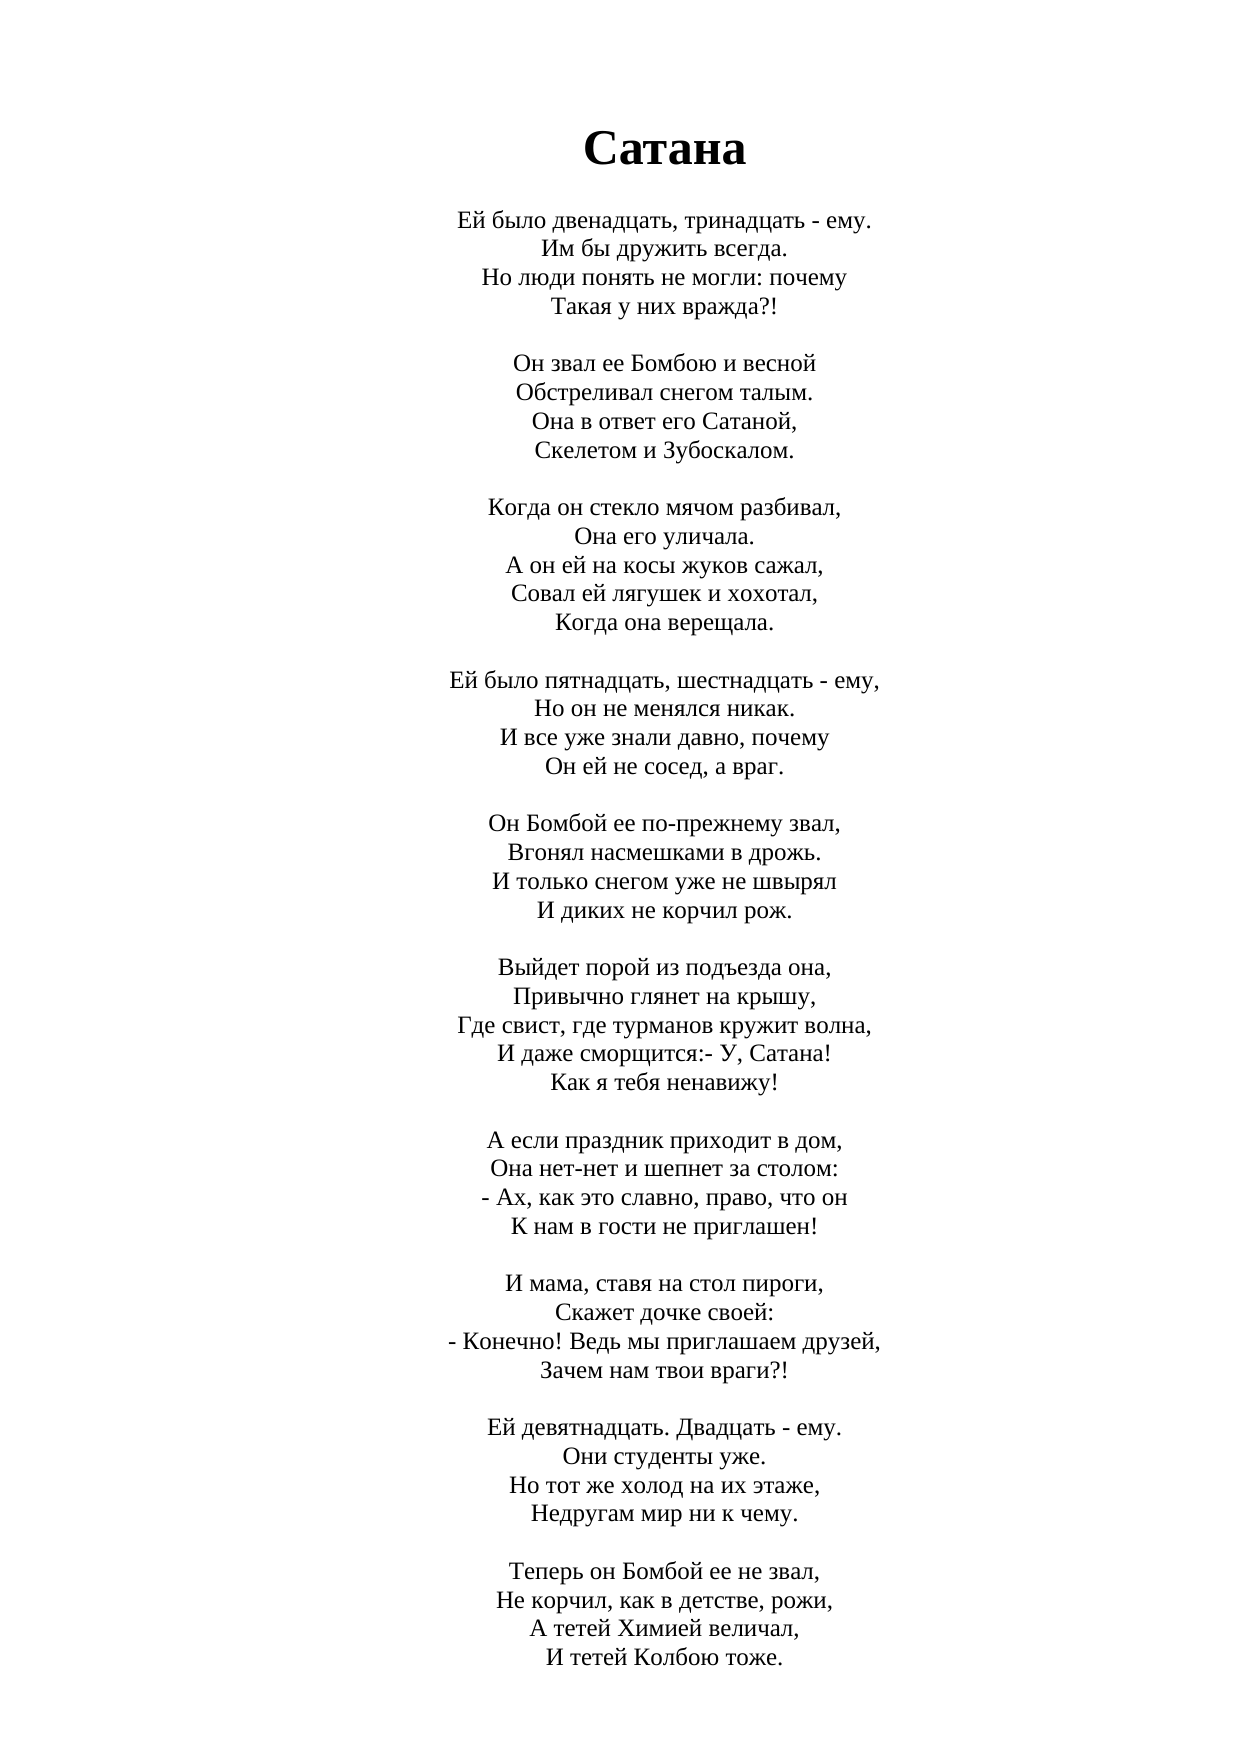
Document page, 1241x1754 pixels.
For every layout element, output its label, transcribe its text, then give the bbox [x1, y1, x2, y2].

text Он звал ее Бомбою и весной [177, 348, 1152, 377]
text Выйдет порой из подъезда она, [177, 952, 1152, 981]
text Привычно глянет на крышу, [177, 981, 1152, 1010]
text - Ах, как это славно, право, что он [177, 1182, 1152, 1211]
text Не корчил, как в детстве, рожи, [177, 1585, 1152, 1613]
text Сатана [177, 118, 1152, 176]
text И даже сморщится:- У, Сатана! [177, 1038, 1152, 1067]
text Скелетом и Зубоскалом. [177, 435, 1152, 463]
text И только снегом уже не швырял [177, 866, 1152, 895]
text Ей девятнадцать. Двадцать - ему. [177, 1412, 1152, 1441]
text И все уже знали давно, почему [177, 722, 1152, 751]
text Совал ей лягушек и хохотал, [177, 578, 1152, 607]
text Обстреливал снегом талым. [177, 377, 1152, 406]
text Ей было пятнадцать, шестнадцать - ему, [177, 665, 1152, 693]
text Недругам мир ни к чему. [177, 1498, 1152, 1527]
text Он Бомбой ее по-прежнему звал, [177, 808, 1152, 837]
text Но он не менялся никак. [177, 693, 1152, 722]
text И мама, ставя на стол пироги, [177, 1268, 1152, 1297]
text Ей было двенадцать, тринадцать - ему. [177, 205, 1152, 233]
text Он ей не сосед, а враг. [177, 751, 1152, 780]
text Как я тебя ненавижу! [177, 1067, 1152, 1096]
text Такая у них вражда?! [177, 291, 1152, 320]
text А если праздник приходит в дом, [177, 1125, 1152, 1153]
text Теперь он Бомбой ее не звал, [177, 1556, 1152, 1585]
text А он ей на косы жуков сажал, [177, 550, 1152, 578]
text Им бы дружить всегда. [177, 233, 1152, 262]
text Зачем нам твои враги?! [177, 1355, 1152, 1383]
text Они студенты уже. [177, 1441, 1152, 1470]
text Она в ответ его Сатаной, [177, 406, 1152, 435]
text А тетей Химией величал, [177, 1613, 1152, 1642]
text Вгонял насмешками в дрожь. [177, 837, 1152, 866]
text - Конечно! Ведь мы приглашаем друзей, [177, 1326, 1152, 1355]
text Но люди понять не могли: почему [177, 262, 1152, 291]
text Когда он стекло мячом разбивал, [177, 492, 1152, 521]
text К нам в гости не приглашен! [177, 1211, 1152, 1240]
text И диких не корчил рож. [177, 895, 1152, 923]
text Она его уличала. [177, 521, 1152, 550]
text Скажет дочке своей: [177, 1297, 1152, 1326]
text И тетей Колбою тоже. [177, 1642, 1152, 1671]
text Но тот же холод на их этаже, [177, 1470, 1152, 1498]
text Где свист, где турманов кружит волна, [177, 1010, 1152, 1038]
text Когда она верещала. [177, 607, 1152, 636]
text Она нет-нет и шепнет за столом: [177, 1153, 1152, 1182]
